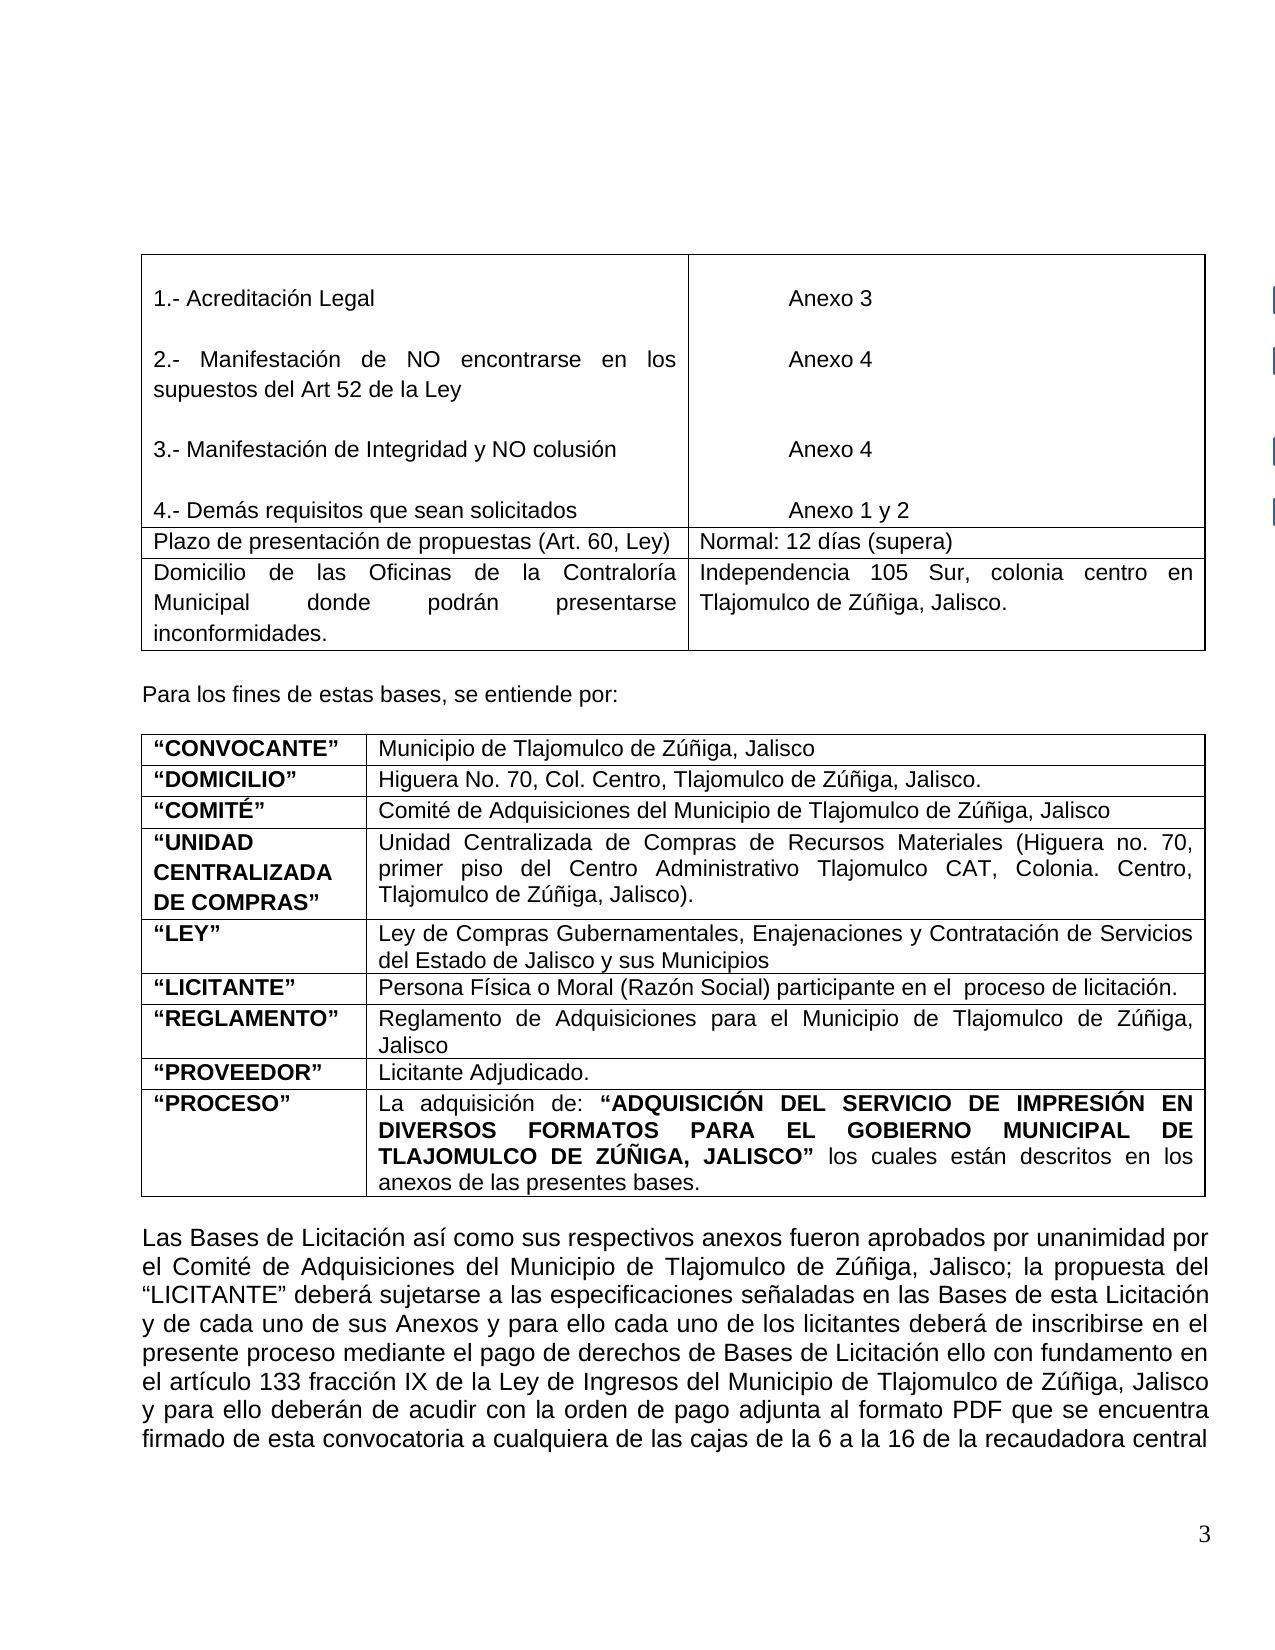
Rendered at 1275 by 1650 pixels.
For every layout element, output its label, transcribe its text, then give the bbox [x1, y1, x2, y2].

table_cell Independencia 105 Sur, colonia centro en Tlajomulco de Zúñiga, Jalisco. [689, 559, 1204, 650]
table_cell Plazo de presentación de propuestas (Art. 60, Ley) [142, 528, 688, 558]
table_header “CONVOCANTE” [142, 735, 366, 765]
table_cell “PROVEEDOR” [142, 1059, 366, 1089]
table_cell Comité de Adquisiciones del Municipio de Tlajomulco de Zúñiga, Jalisco [367, 797, 1204, 827]
table_cell Domicilio de las Oficinas de la Contraloría Municipal donde podrán presentarse inconformidades. [142, 559, 688, 650]
table_header Municipio de Tlajomulco de Zúñiga, Jalisco [367, 735, 1204, 765]
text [142, 1223, 1211, 1453]
table_cell “REGLAMENTO” [142, 1005, 366, 1058]
table_cell “DOMICILIO” [142, 766, 366, 796]
table_cell “LEY” [142, 920, 366, 973]
table_cell Higuera No. 70, Col. Centro, Tlajomulco de Zúñiga, Jalisco. [367, 766, 1204, 796]
text Para los fines de estas bases, se entiende por: [142, 681, 1211, 707]
table_cell Unidad Centralizada de Compras de Recursos Materiales (Higuera no. 70, primer piso del Centro Administrativo Tlajomulco CAT, Colonia. Centro, Tlajomulco de Zúñiga, Jalisco). [367, 829, 1204, 919]
table_cell Normal: 12 días (supera) [689, 528, 1204, 558]
table_cell Licitante Adjudicado. [367, 1059, 1204, 1089]
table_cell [142, 255, 688, 527]
table_cell “COMITÉ” [142, 797, 366, 827]
table_cell “PROCESO” [142, 1090, 366, 1196]
table_cell La adquisición de: “ADQUISICIÓN DEL SERVICIO DE IMPRESIÓN EN DIVERSOS FORMATOS PARA EL GOBIERNO MUNICIPAL DE TLAJOMULCO DE ZÚÑIGA, JALISCO” los cuales están descritos en los anexos de las presentes bases. [367, 1090, 1204, 1196]
table_cell “UNIDAD CENTRALIZADA DE COMPRAS” [142, 829, 366, 919]
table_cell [689, 255, 1204, 527]
table_cell Reglamento de Adquisiciones para el Municipio de Tlajomulco de Zúñiga, Jalisco [367, 1005, 1204, 1058]
table_cell Persona Física o Moral (Razón Social) participante en el proceso de licitación. [367, 974, 1204, 1004]
table_cell Ley de Compras Gubernamentales, Enajenaciones y Contratación de Servicios del Estado de Jalisco y sus Municipios [367, 920, 1204, 973]
table_cell “LICITANTE” [142, 974, 366, 1004]
